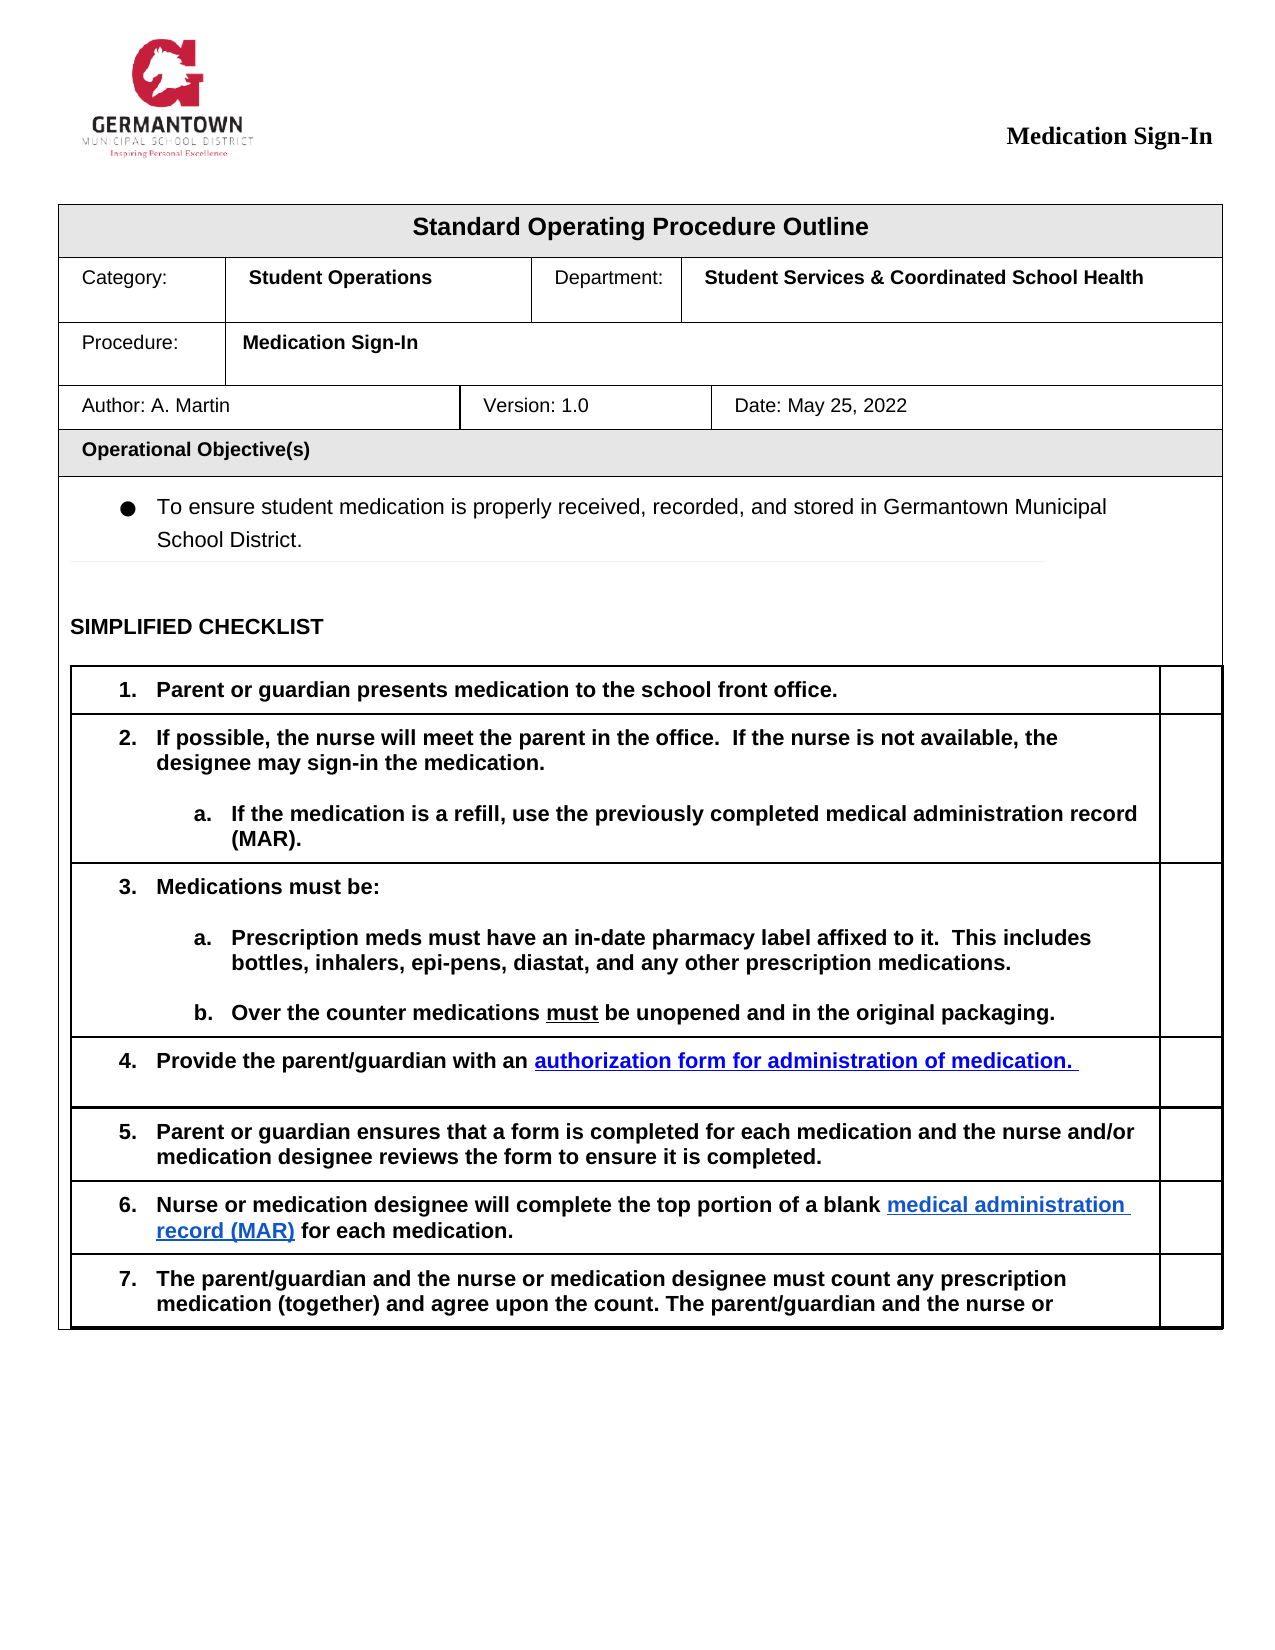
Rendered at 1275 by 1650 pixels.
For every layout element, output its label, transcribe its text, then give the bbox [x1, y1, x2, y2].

table_cell To ensure student medication is properly received, recorded, and stored in Germantown Municipal School District. SIMPLIFIED CHECKLIST [59, 477, 1222, 1328]
table_cell Student Services & Coordinated School Health [682, 258, 1222, 322]
picture [69, 20, 274, 174]
table_cell Procedure: [59, 323, 225, 385]
table_cell Operational Objective(s) [59, 430, 1222, 476]
table_cell Version: 1.0 [461, 386, 711, 429]
table_cell Date: May 25, 2022 [712, 386, 1222, 429]
table_cell Medication Sign-In [226, 323, 1222, 385]
table_cell Category: [59, 258, 225, 322]
table_header Standard Operating Procedure Outline [59, 205, 1222, 257]
table_cell Student Operations [226, 258, 531, 322]
table_cell Author: A. Martin [59, 386, 459, 429]
table_cell Department: [532, 258, 681, 322]
